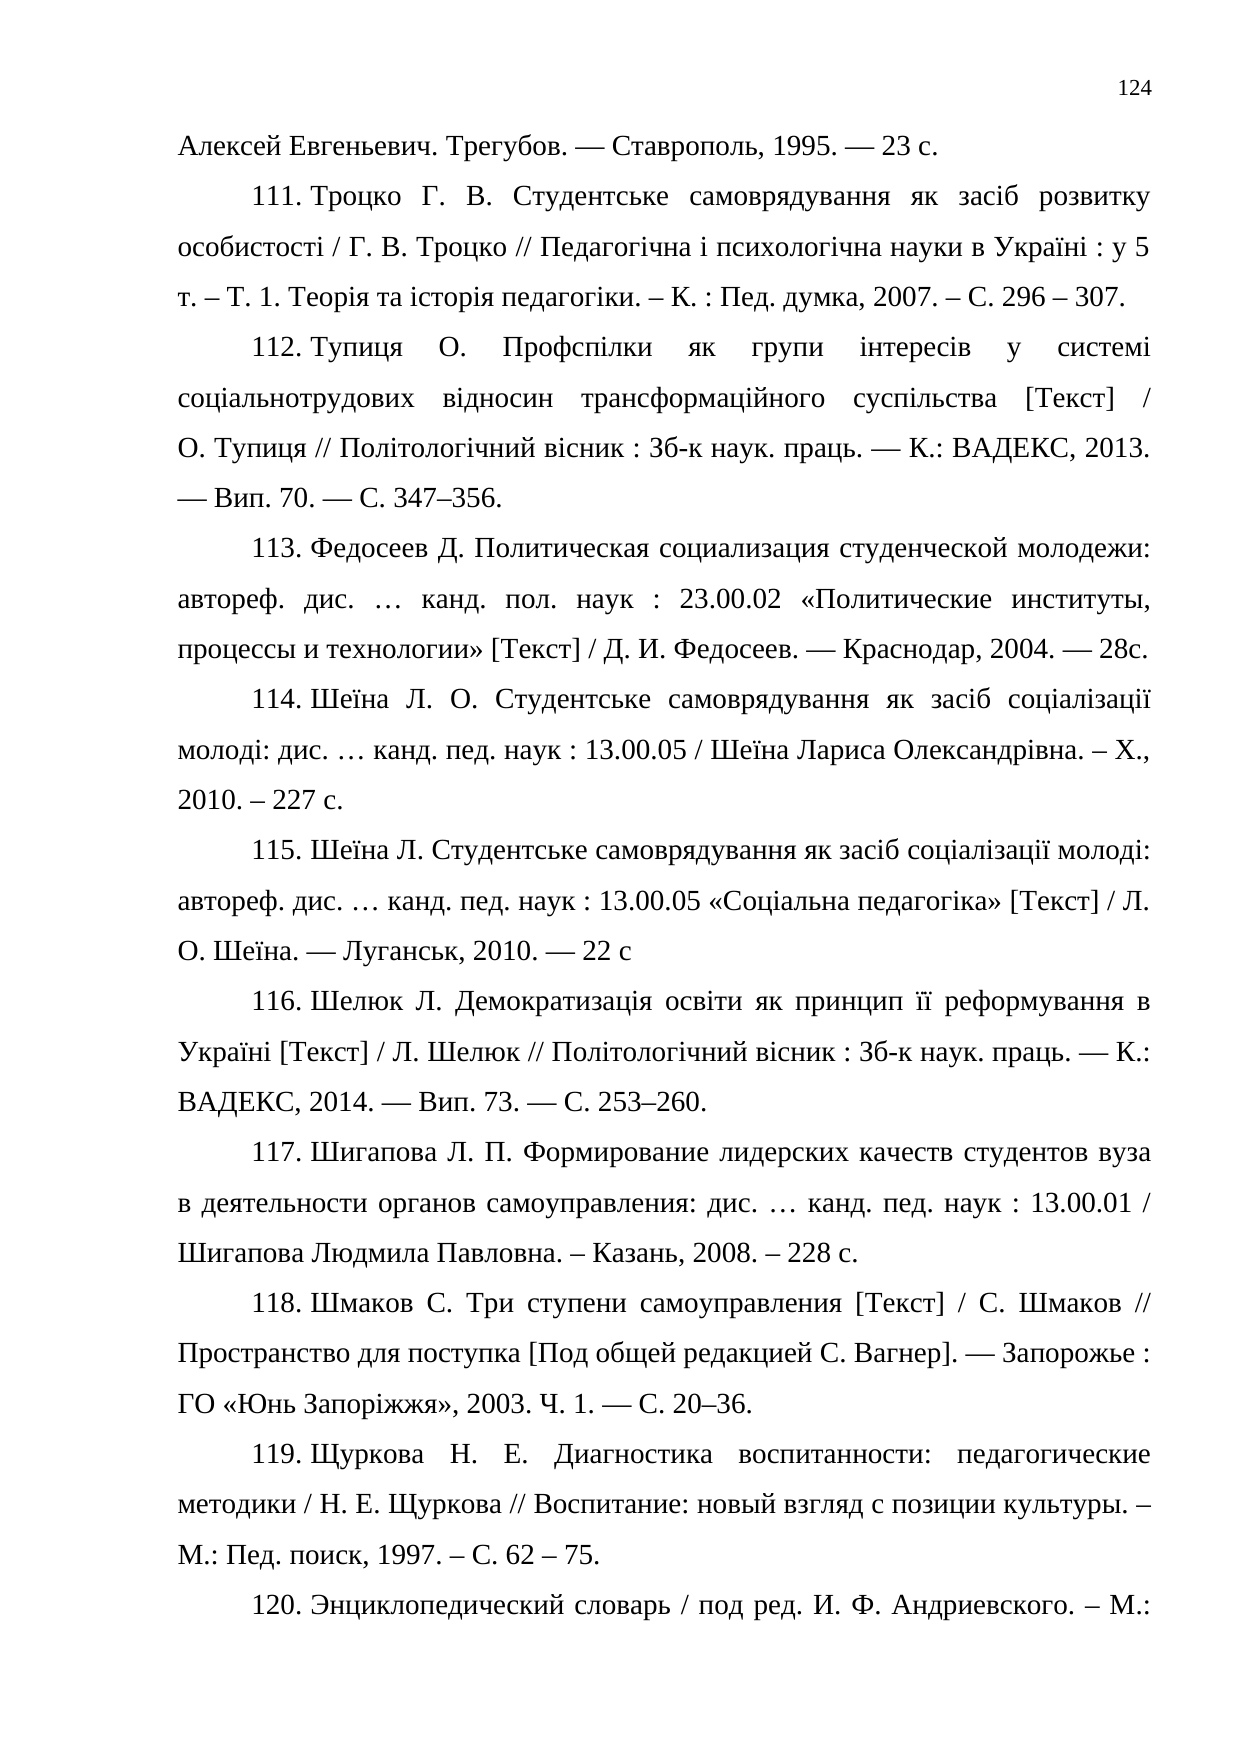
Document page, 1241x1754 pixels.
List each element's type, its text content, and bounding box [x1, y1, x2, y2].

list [177, 1587, 1152, 1621]
list Федосеев Д. Политическая социализация студенческой молодежи: автореф. дис. … канд. пол. наук : 23.00.02 «Политические институты, процессы и технологии» [Текст] / Д. И. Федосеев. ― Краснодар, 2004. ― 28с. [177, 531, 1152, 665]
list Тупиця О. Профспілки як групи інтересів у системі соціальнотрудових відносин трансформаційного суспільства [Текст] / О. Тупиця // Політологічний вісник : Зб-к наук. праць. ― К.: ВАДЕКС, 2013. ― Вип. 70. ― С. 347–356. [177, 329, 1152, 514]
list Шелюк Л. Демократизація освіти як принцип її реформування в Україні [Текст] / Л. Шелюк // Політологічний вісник : Зб-к наук. праць. ― К.: ВАДЕКС, 2014. ― Вип. 73. ― С. 253–260. [177, 983, 1152, 1118]
list Шеїна Л. О. Студентське самоврядування як засіб соціалізації молоді: дис. … канд. пед. наук : 13.00.05 / Шеїна Лариса Олександрівна. – Х., 2010. – 227 с. [177, 682, 1152, 816]
list Шеїна Л. Студентське самоврядування як засіб соціалізації молоді: автореф. дис. … канд. пед. наук : 13.00.05 «Соціальна педагогіка» [Текст] / Л. О. Шеїна. ― Луганськ, 2010. ― 22 с [177, 832, 1152, 967]
list Шигапова Л. П. Формирование лидерских качеств студентов вуза в деятельности органов самоуправления: дис. … канд. пед. наук : 13.00.01 / Шигапова Людмила Павловна. – Казань, 2008. – 228 с. [177, 1134, 1152, 1268]
list Троцко Г. В. Студентське самоврядування як засіб розвитку особистості / Г. В. Троцко // Педагогічна і психологічна науки в Україні : у 5 т. – Т. 1. Теорія та історія педагогіки. – К. : Пед. думка, 2007. – С. 296 – 307. [177, 178, 1152, 313]
list Шмаков С. Три ступени самоуправления [Текст] / С. Шмаков // Пространство для поступка [Под общей редакцией С. Вагнер]. ― Запорожье : ГО «Юнь Запоріжжя», 2003. Ч. 1. ― С. 20–36. [177, 1285, 1152, 1419]
list Щуркова Н. Е. Диагностика воспитанности: педагогические методики / Н. Е. Щуркова // Воспитание: новый взгляд с позиции культуры. – М.: Пед. поиск, 1997. – С. 62 – 75. [177, 1436, 1152, 1570]
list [177, 128, 1152, 162]
